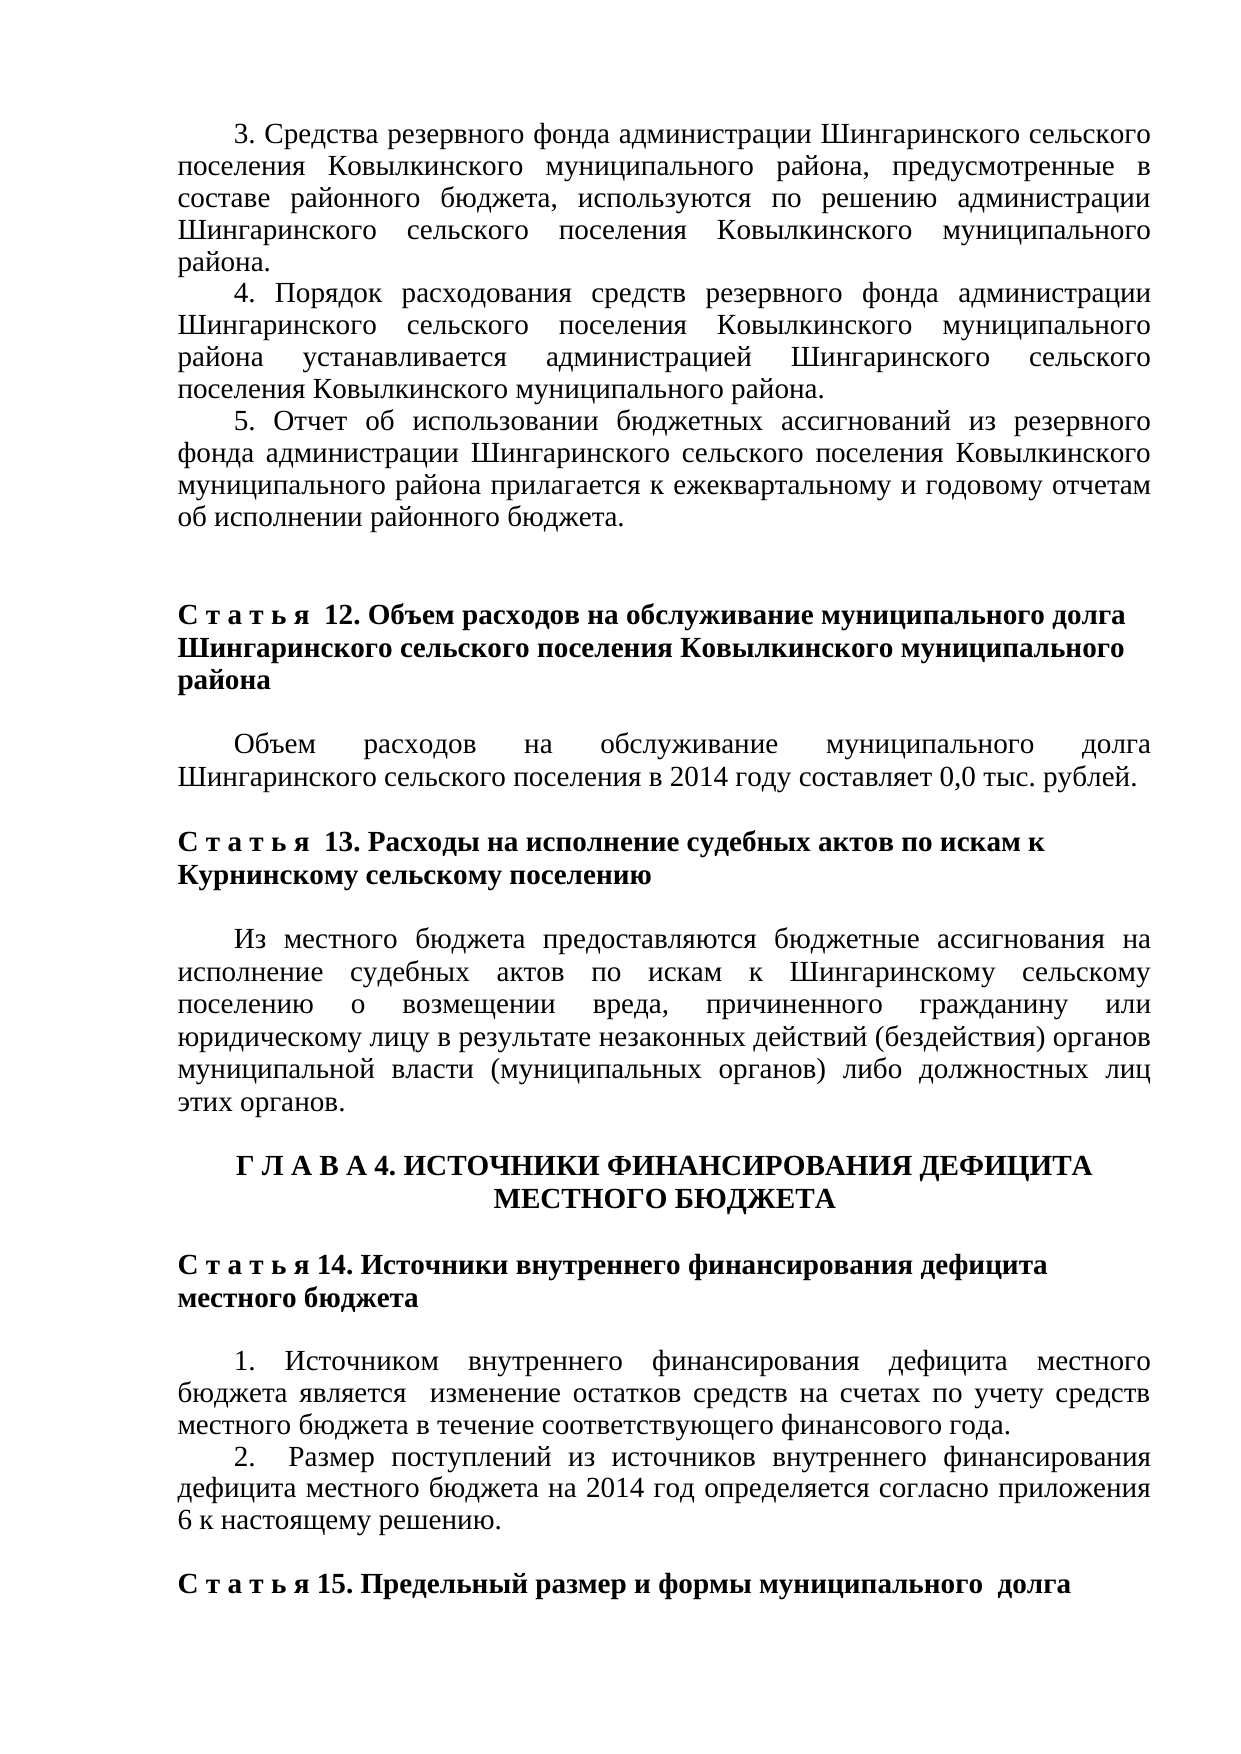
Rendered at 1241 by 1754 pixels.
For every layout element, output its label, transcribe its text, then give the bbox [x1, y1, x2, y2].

text С т а т ь я 14. Источники внутреннего финансирования дефицита местного бюджета [177, 1248, 1152, 1313]
text Объем расходов на обслуживание муниципального долга Шингаринского сельского поселения в 2014 году составляет 0,0 тыс. рублей. [177, 728, 1152, 793]
text 5. Отчет об использовании бюджетных ассигнований из резервного фонда администрации Шингаринского сельского поселения Ковылкинского муниципального района прилагается к ежеквартальному и годовому отчетам об исполнении районного бюджета. [177, 405, 1152, 532]
text С т а т ь я 15. Предельный размер и формы муниципального долга [177, 1568, 1152, 1600]
text Из местного бюджета предоставляются бюджетные ассигнования на исполнение судебных актов по искам к Шингаринскому сельскому поселению о возмещении вреда, причиненного гражданину или юридическому лицу в результате незаконных действий (бездействия) органов муниципальной власти (муниципальных органов) либо должностных лиц этих органов. [177, 922, 1152, 1118]
text 3. Средства резервного фонда администрации Шингаринского сельского поселения Ковылкинского муниципального района, предусмотренные в составе районного бюджета, используются по решению администрации Шингаринского сельского поселения Ковылкинского муниципального района. [177, 118, 1152, 277]
text С т а т ь я 12. Объем расходов на обслуживание муниципального долга Шингаринского сельского поселения Ковылкинского муниципального района [177, 598, 1152, 696]
text 4. Порядок расходования средств резервного фонда администрации Шингаринского сельского поселения Ковылкинского муниципального района устанавливается администрацией Шингаринского сельского поселения Ковылкинского муниципального района. [177, 277, 1152, 405]
text С т а т ь я 13. Расходы на исполнение судебных актов по искам к Курнинскому сельскому поселению [177, 825, 1152, 890]
text 1. Источником внутреннего финансирования дефицита местного бюджета является изменение остатков средств на счетах по учету средств местного бюджета в течение соответствующего финансового года. [177, 1345, 1152, 1441]
text 2. Размер поступлений из источников внутреннего финансирования дефицита местного бюджета на 2014 год определяется согласно приложения 6 к настоящему решению. [177, 1441, 1152, 1536]
text Г Л А В А 4. ИСТОЧНИКИ ФИНАНСИРОВАНИЯ ДЕФИЦИТА МЕСТНОГО БЮДЖЕТА [177, 1149, 1152, 1214]
